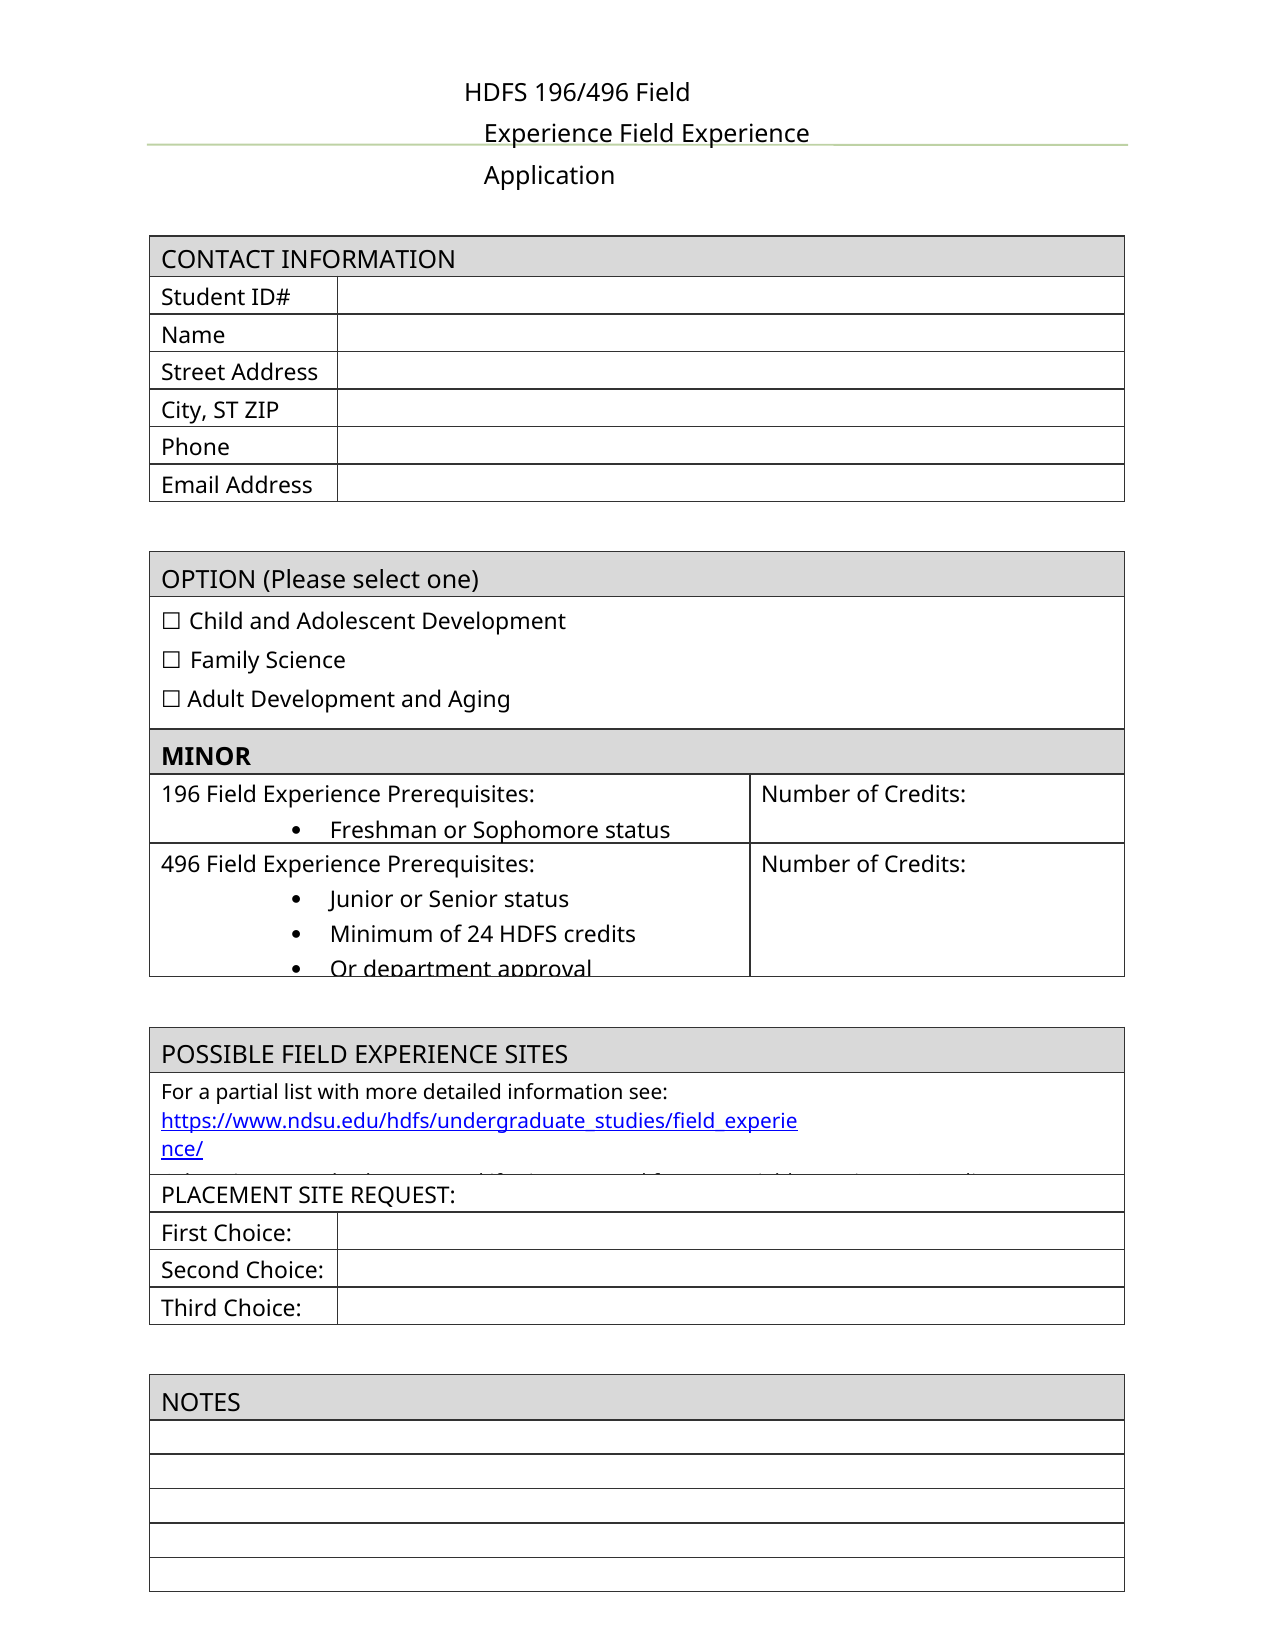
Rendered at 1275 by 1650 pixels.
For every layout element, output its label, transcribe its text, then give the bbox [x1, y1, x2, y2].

table_cell PLACEMENT SITE REQUEST: [150, 1175, 1124, 1211]
table_cell For a partial list with more detailed information see: https://www.ndsu.edu/hdfs/undergraduate_studies/field_experience/ Other sites may also be accepted if prior approval from you Field Experience Coordinator. [150, 1073, 1124, 1173]
table_cell [338, 427, 1124, 463]
table_cell [150, 1558, 1124, 1591]
table_cell [150, 1489, 1124, 1522]
table_cell [338, 1250, 1124, 1286]
table_cell Street Address [150, 352, 337, 388]
table_cell Name [150, 315, 337, 351]
table_cell [150, 1455, 1124, 1488]
table_cell Phone [150, 427, 337, 463]
table_cell MINOR [150, 730, 1124, 773]
table_cell [338, 315, 1124, 351]
table_header OPTION (Please select one) [150, 552, 1124, 596]
table_cell 496 Field Experience Prerequisites: Junior or Senior status Minimum of 24 HDFS credits Or department approval [150, 844, 749, 976]
table_header CONTACT INFORMATION [150, 237, 1124, 276]
table_cell First Choice: [150, 1213, 337, 1248]
table_cell Second Choice: [150, 1250, 337, 1286]
text HDFS 196/496 Field Experience Field Experience Application [464, 75, 813, 191]
table_cell [338, 1213, 1124, 1248]
table_cell [150, 1524, 1124, 1556]
table_cell Child and Adolescent Development Family Science Adult Development and Aging [150, 597, 1124, 728]
table_cell Number of Credits: [751, 775, 1124, 842]
table_cell [338, 1288, 1124, 1323]
table_cell Student ID# [150, 277, 337, 313]
table_cell [338, 352, 1124, 388]
table_header POSSIBLE FIELD EXPERIENCE SITES [150, 1028, 1124, 1072]
table_cell [150, 1421, 1124, 1453]
table_cell Email Address [150, 465, 337, 501]
table_header NOTES [150, 1375, 1124, 1419]
table_cell 196 Field Experience Prerequisites: Freshman or Sophomore status [150, 775, 749, 842]
table_cell [338, 277, 1124, 313]
table_cell Number of Credits: [751, 844, 1124, 976]
table_cell [338, 390, 1124, 426]
table_cell City, ST ZIP [150, 390, 337, 426]
table_cell Third Choice: [150, 1288, 337, 1323]
table_cell [338, 465, 1124, 501]
